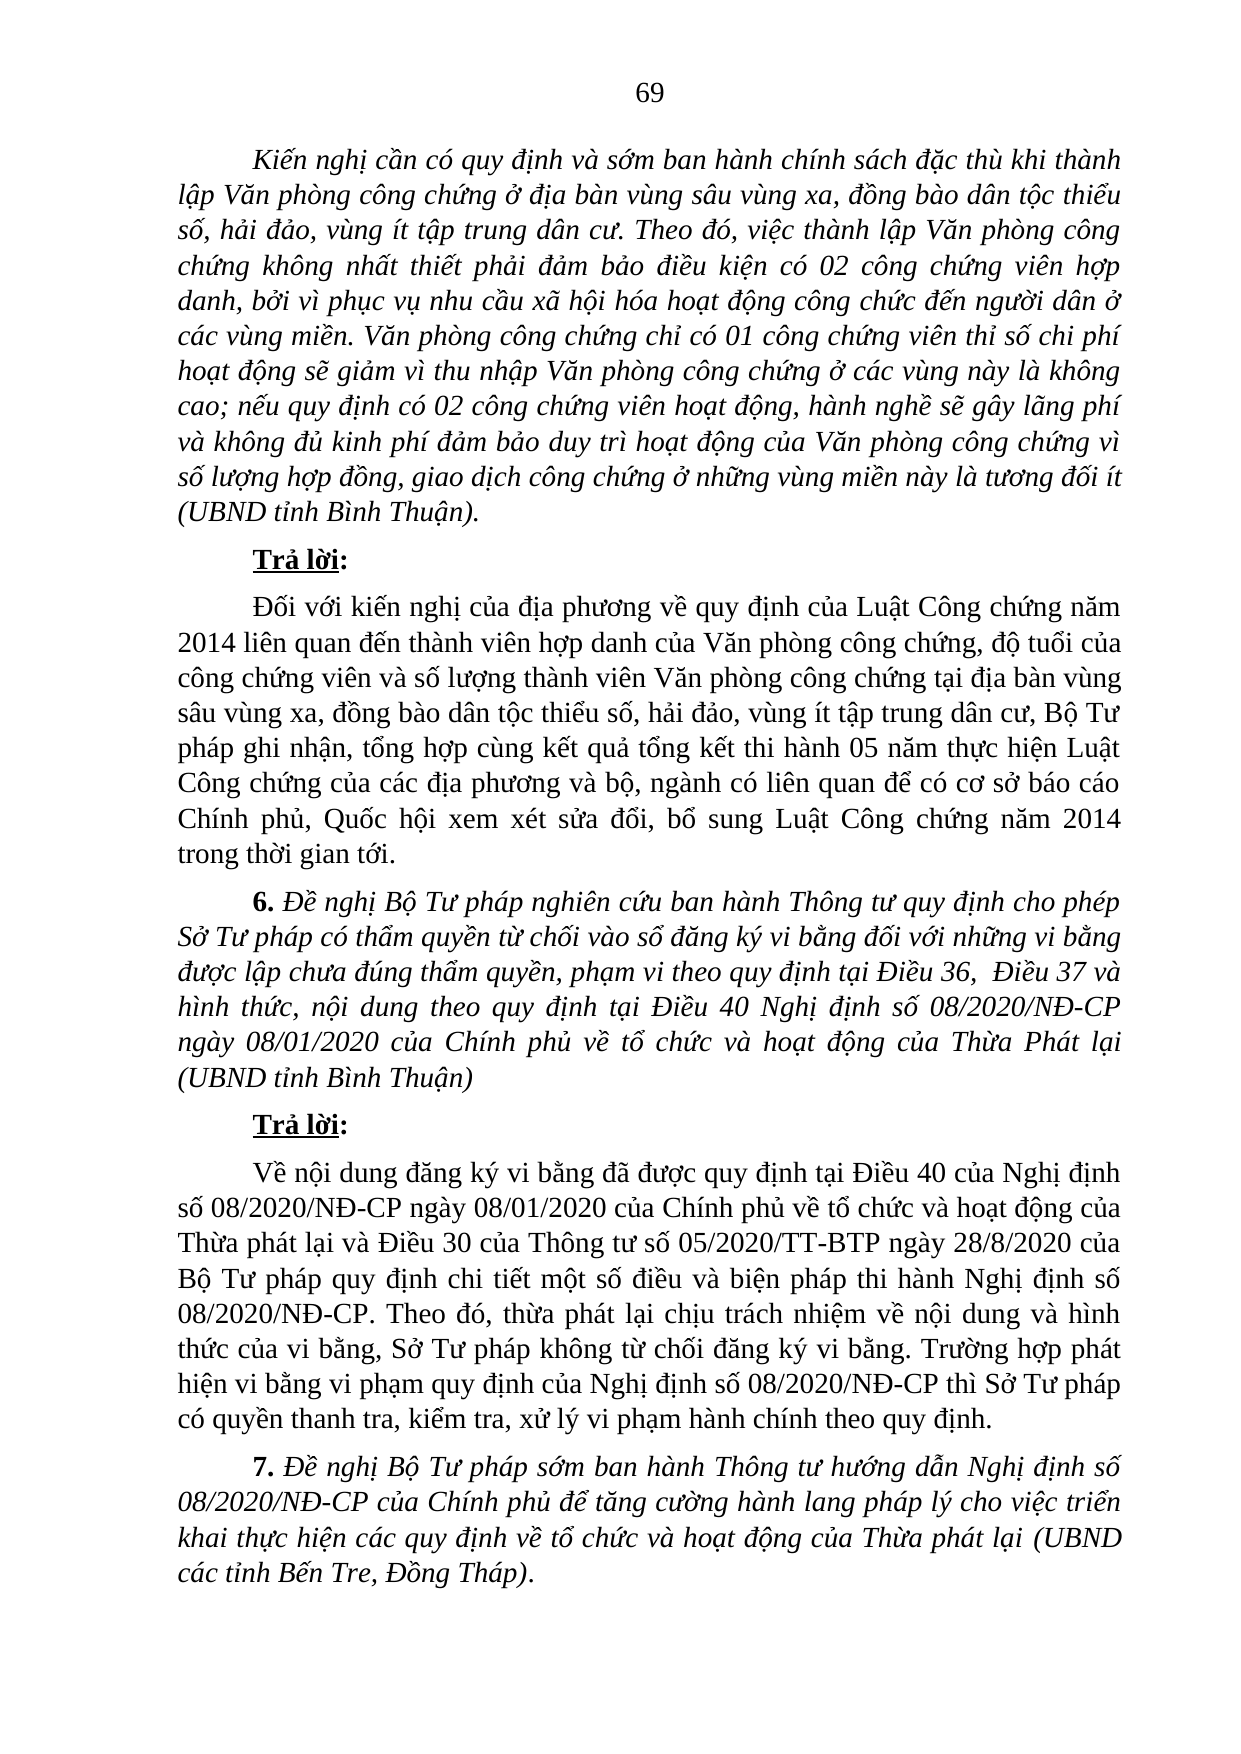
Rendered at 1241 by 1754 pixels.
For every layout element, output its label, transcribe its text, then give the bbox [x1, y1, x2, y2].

text 7. Đề nghị Bộ Tư pháp sớm ban hành Thông tư hướng dẫn Nghị định số 08/2020/NĐ-CP của Chính phủ để tăng cường hành lang pháp lý cho việc triển khai thực hiện các quy định về tổ chức và hoạt động của Thừa phát lại (UBND các tỉnh Bến Tre, Đồng Tháp). [177, 1449, 1122, 1588]
text 6. Đề nghị Bộ Tư pháp nghiên cứu ban hành Thông tư quy định cho phép Sở Tư pháp có thẩm quyền từ chối vào sổ đăng ký vi bằng đối với những vi bằng được lập chưa đúng thẩm quyền, phạm vi theo quy định tại Điều 36, Điều 37 và hình thức, nội dung theo quy định tại Điều 40 Nghị định số 08/2020/NĐ-CP ngày 08/01/2020 của Chính phủ về tổ chức và hoạt động của Thừa Phát lại (UBND tỉnh Bình Thuận) [177, 884, 1122, 1093]
text Trả lời: [177, 1107, 1122, 1141]
text Kiến nghị cần có quy định và sớm ban hành chính sách đặc thù khi thành lập Văn phòng công chứng ở địa bàn vùng sâu vùng xa, đồng bào dân tộc thiểu số, hải đảo, vùng ít tập trung dân cư. Theo đó, việc thành lập Văn phòng công chứng không nhất thiết phải đảm bảo điều kiện có 02 công chứng viên hợp danh, bởi vì phục vụ nhu cầu xã hội hóa hoạt động công chức đến người dân ở các vùng miền. Văn phòng công chứng chỉ có 01 công chứng viên thỉ số chi phí hoạt động sẽ giảm vì thu nhập Văn phòng công chứng ở các vùng này là không cao; nếu quy định có 02 công chứng viên hoạt động, hành nghề sẽ gây lãng phí và không đủ kinh phí đảm bảo duy trì hoạt động của Văn phòng công chứng vì số lượng hợp đồng, giao dịch công chứng ở những vùng miền này là tương đối ít (UBND tỉnh Bình Thuận). [177, 142, 1122, 528]
text Trả lời: [177, 542, 1122, 575]
text Đối với kiến nghị của địa phương về quy định của Luật Công chứng năm 2014 liên quan đến thành viên hợp danh của Văn phòng công chứng, độ tuổi của công chứng viên và số lượng thành viên Văn phòng công chứng tại địa bàn vùng sâu vùng xa, đồng bào dân tộc thiểu số, hải đảo, vùng ít tập trung dân cư, Bộ Tư pháp ghi nhận, tổng hợp cùng kết quả tổng kết thi hành 05 năm thực hiện Luật Công chứng của các địa phương và bộ, ngành có liên quan để có cơ sở báo cáo Chính phủ, Quốc hội xem xét sửa đổi, bổ sung Luật Công chứng năm 2014 trong thời gian tới. [177, 589, 1122, 869]
text Về nội dung đăng ký vi bằng đã được quy định tại Điều 40 của Nghị định số 08/2020/NĐ-CP ngày 08/01/2020 của Chính phủ về tổ chức và hoạt động của Thừa phát lại và Điều 30 của Thông tư số 05/2020/TT-BTP ngày 28/8/2020 của Bộ Tư pháp quy định chi tiết một số điều và biện pháp thi hành Nghị định số 08/2020/NĐ-CP. Theo đó, thừa phát lại chịu trách nhiệm về nội dung và hình thức của vi bằng, Sở Tư pháp không từ chối đăng ký vi bằng. Trường hợp phát hiện vi bằng vi phạm quy định của Nghị định số 08/2020/NĐ-CP thì Sở Tư pháp có quyền thanh tra, kiểm tra, xử lý vi phạm hành chính theo quy định. [177, 1155, 1122, 1435]
